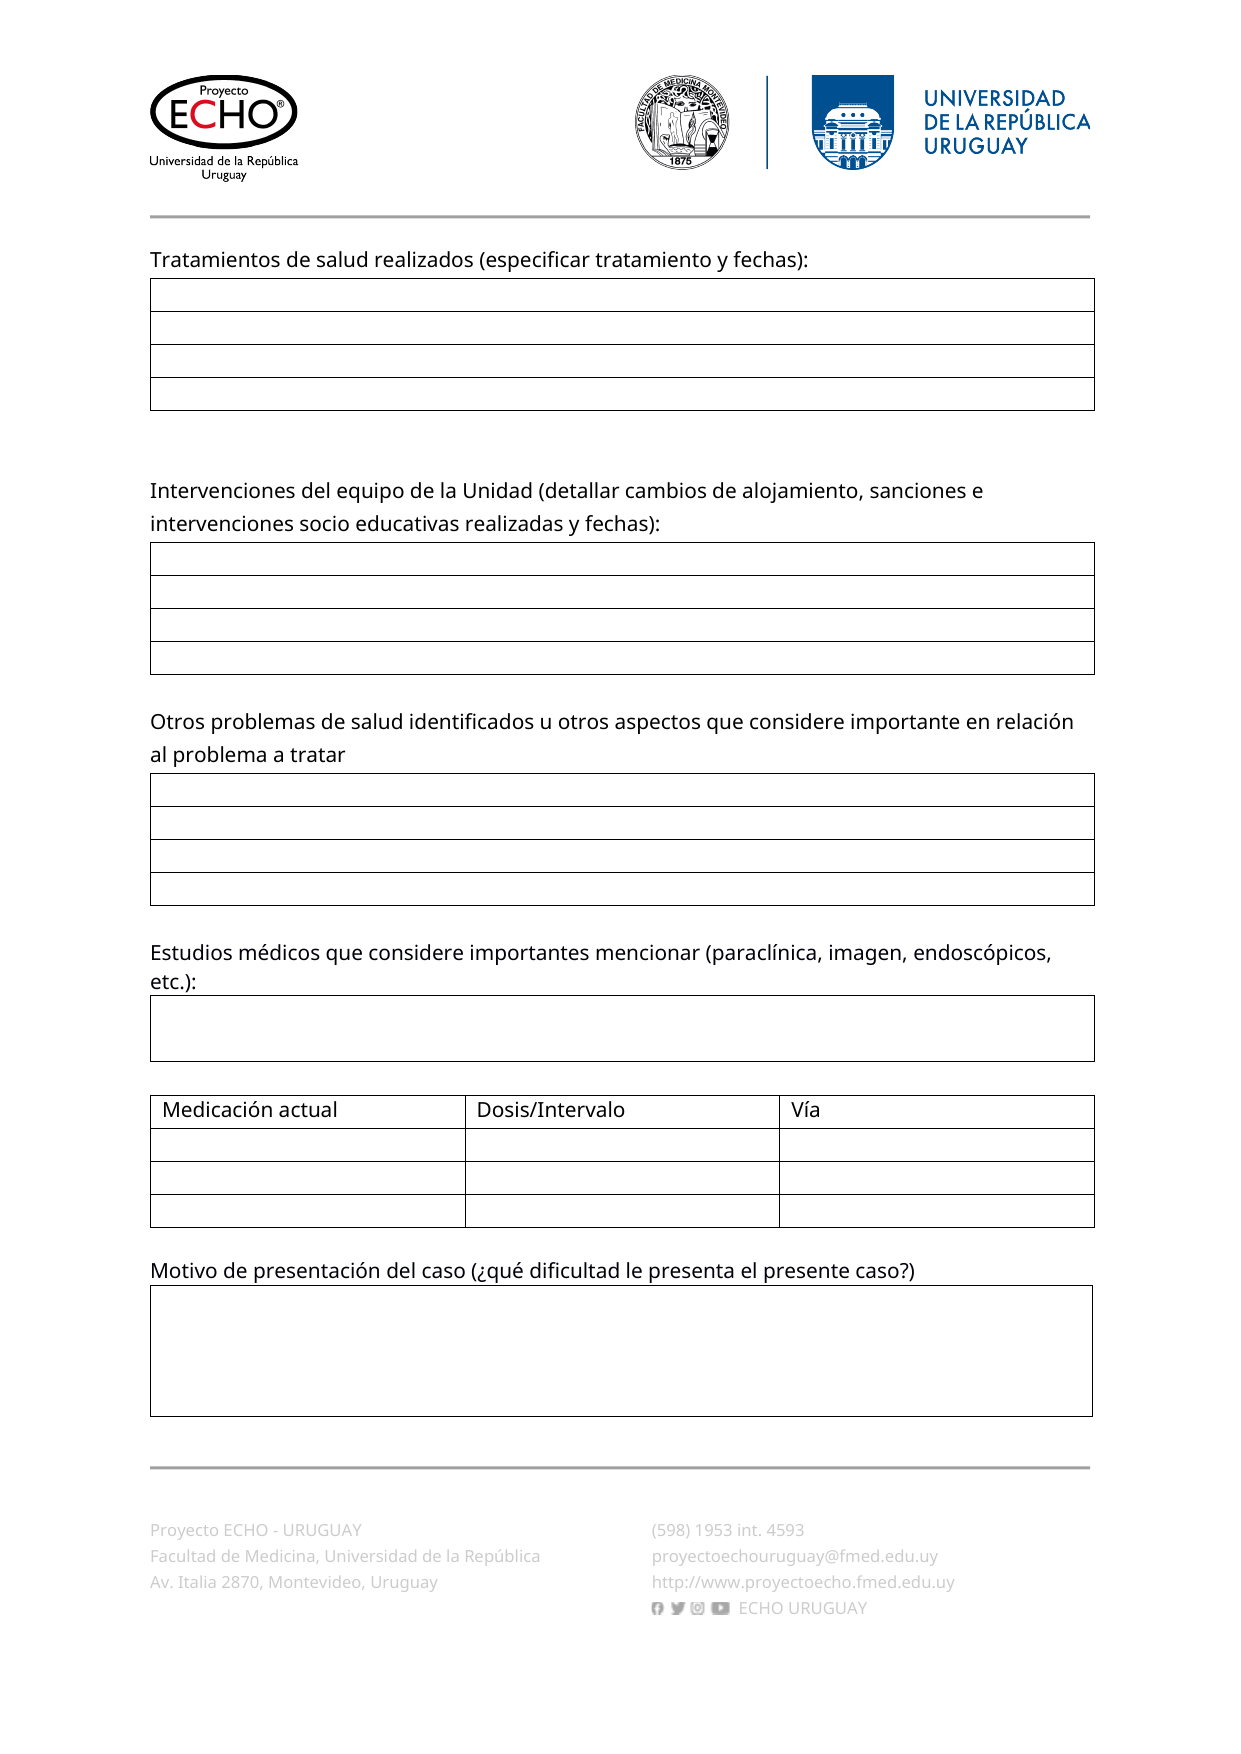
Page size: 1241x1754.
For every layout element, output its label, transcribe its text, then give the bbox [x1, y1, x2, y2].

text Estudios médicos que considere importantes mencionar (paraclínica, imagen, endoscópicos, etc.): [150, 938, 1090, 995]
table_cell [780, 1162, 1094, 1194]
table_cell [466, 1162, 779, 1194]
table_cell [151, 345, 1094, 377]
table_header [151, 279, 1094, 311]
text Motivo de presentación del caso (¿qué dificultad le presenta el presente caso?) [150, 1256, 1090, 1285]
table_cell [151, 642, 1094, 674]
table_cell [151, 1195, 465, 1227]
table_header [151, 996, 1094, 1061]
table_cell [151, 378, 1094, 410]
table_header [151, 543, 1094, 575]
table_cell [151, 1162, 465, 1194]
table_cell [151, 1129, 465, 1161]
text Intervenciones del equipo de la Unidad (detallar cambios de alojamiento, sanciones e intervenciones socio educativas realizadas y fechas): [150, 476, 1090, 537]
table_cell [466, 1195, 779, 1227]
table_cell [151, 576, 1094, 608]
table_cell [780, 1129, 1094, 1161]
table_cell [151, 873, 1094, 905]
table_cell [151, 840, 1094, 872]
table_header Dosis/Intervalo [466, 1096, 779, 1128]
table_header Vía [780, 1096, 1094, 1128]
table_cell [151, 807, 1094, 839]
table_cell [780, 1195, 1094, 1227]
text Otros problemas de salud identificados u otros aspectos que considere importante en relación al problema a tratar [150, 707, 1090, 768]
text Tratamientos de salud realizados (especificar tratamiento y fechas): [150, 246, 1090, 274]
table_header [151, 1286, 1092, 1416]
table_cell [466, 1129, 779, 1161]
picture [150, 75, 1091, 182]
table_header [151, 774, 1094, 806]
table_cell [151, 312, 1094, 344]
table_cell [151, 609, 1094, 641]
table_header Medicación actual [151, 1096, 465, 1128]
picture [651, 1602, 730, 1615]
